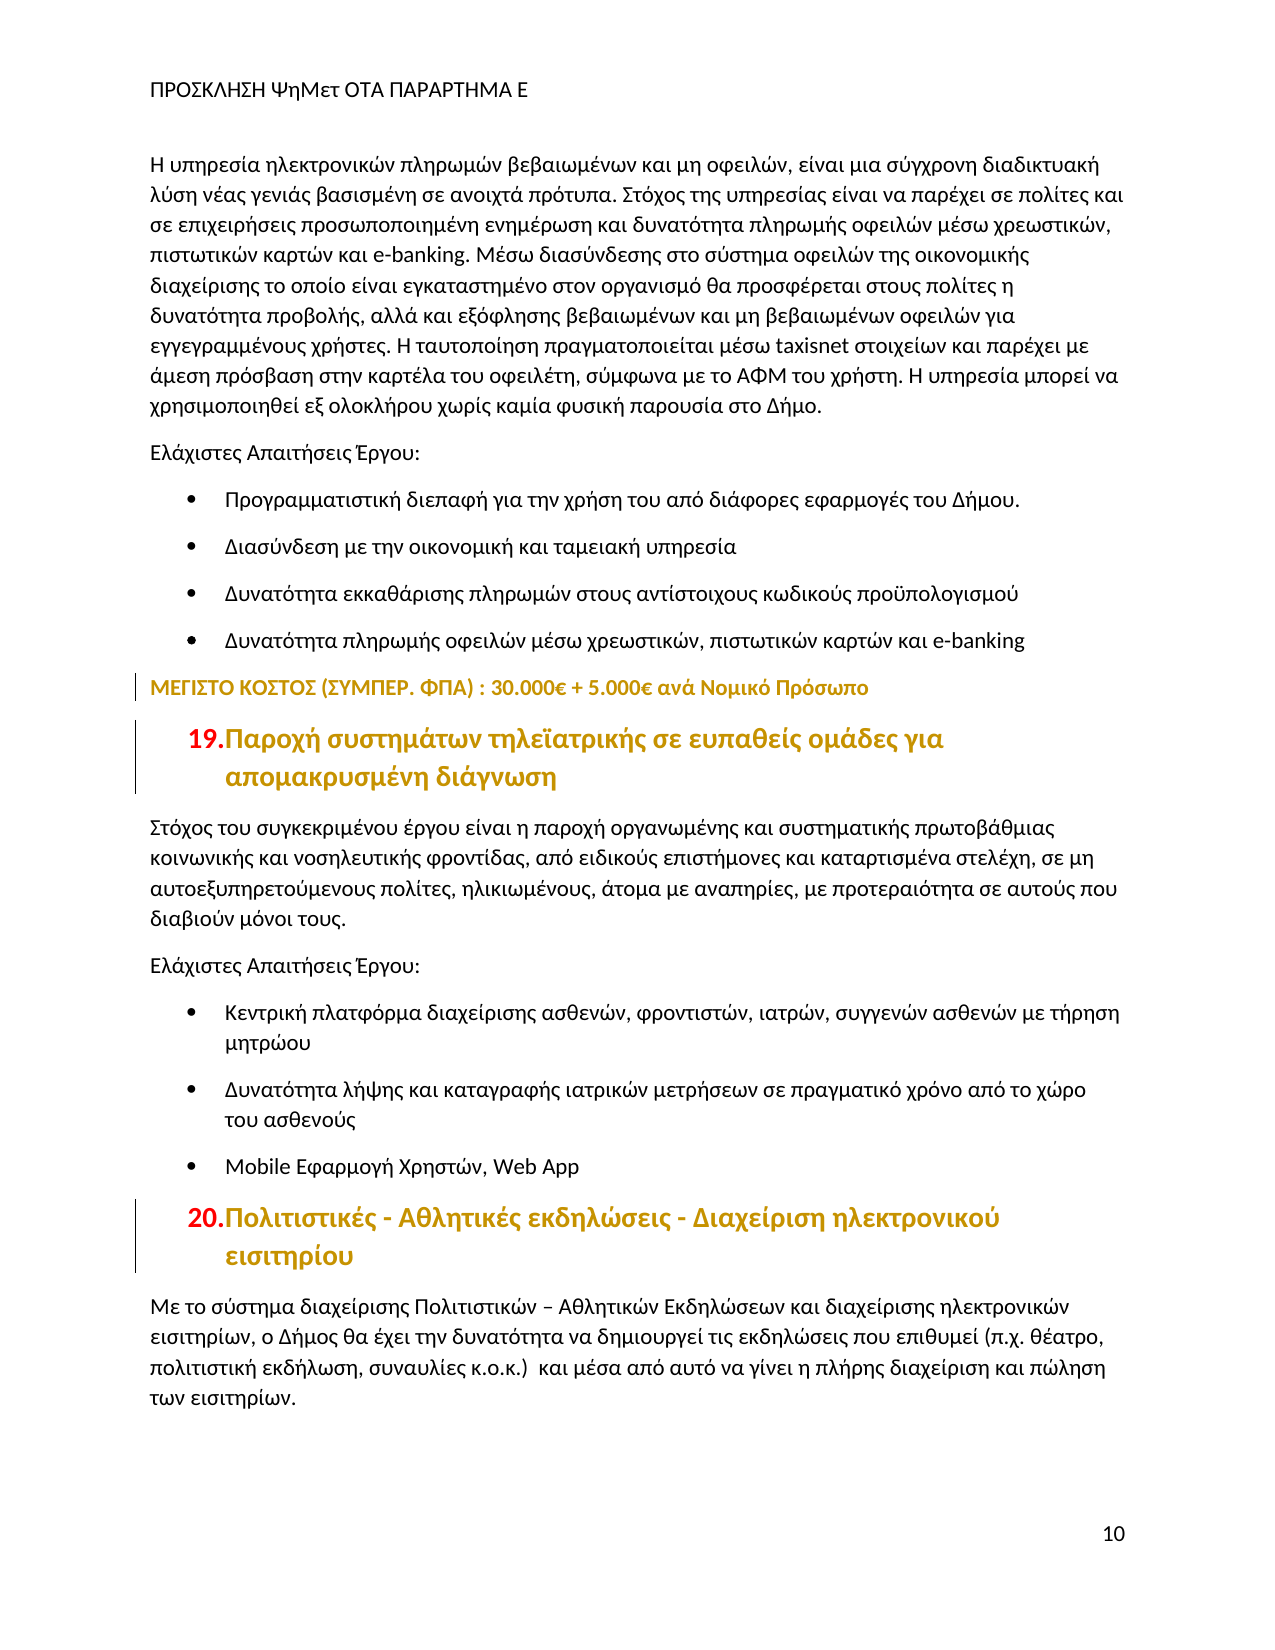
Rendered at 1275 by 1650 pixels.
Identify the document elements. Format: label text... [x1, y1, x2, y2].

text Ελάχιστες Απαιτήσεις Έργου: [150, 438, 1125, 467]
text Η υπηρεσία ηλεκτρονικών πληρωμών βεβαιωμένων και μη οφειλών, είναι μια σύγχρονη διαδικτυακή λύση νέας γενιάς βασισμένη σε ανοιχτά πρότυπα. Στόχος της υπηρεσίας είναι να παρέχει σε πολίτες και σε επιχειρήσεις προσωποποιημένη ενημέρωση και δυνατότητα πληρωμής οφειλών μέσω χρεωστικών, πιστωτικών καρτών και e-banking. Μέσω διασύνδεσης στο σύστημα οφειλών της οικονομικής διαχείρισης το οποίο είναι εγκαταστημένο στον οργανισμό θα προσφέρεται στους πολίτες η δυνατότητα προβολής, αλλά και εξόφλησης βεβαιωμένων και μη βεβαιωμένων οφειλών για εγγεγραμμένους χρήστες. Η ταυτοποίηση πραγματοποιείται μέσω taxisnet στοιχείων και παρέχει με άμεση πρόσβαση στην καρτέλα του οφειλέτη, σύμφωνα με το ΑΦΜ του χρήστη. Η υπηρεσία μπορεί να χρησιμοποιηθεί εξ ολοκλήρου χωρίς καμία φυσική παρουσία στο Δήμο. [150, 150, 1125, 420]
list Διασύνδεση με την οικονομική και ταμειακή υπηρεσία [187, 532, 1125, 560]
text Με το σύστημα διαχείρισης Πολιτιστικών – Αθλητικών Εκδηλώσεων και διαχείρισης ηλεκτρονικών εισιτηρίων, ο Δήμος θα έχει την δυνατότητα να δημιουργεί τις εκδηλώσεις που επιθυμεί (π.χ. θέατρο, πολιτιστική εκδήλωση, συναυλίες κ.ο.κ.) και μέσα από αυτό να γίνει η πλήρης διαχείριση και πώληση των εισιτηρίων. [150, 1292, 1125, 1411]
list Παροχή συστημάτων τηλεϊατρικής σε ευπαθείς ομάδες για απομακρυσμένη διάγνωση [187, 720, 1125, 794]
list Προγραμματιστική διεπαφή για την χρήση του από διάφορες εφαρμογές του Δήμου. [187, 485, 1125, 513]
list Δυνατότητα εκκαθάρισης πληρωμών στους αντίστοιχους κωδικούς προϋπολογισμού [187, 579, 1125, 607]
list Κεντρική πλατφόρμα διαχείρισης ασθενών, φροντιστών, ιατρών, συγγενών ασθενών με τήρηση μητρώου [187, 998, 1125, 1056]
list Mobile Εφαρμογή Χρηστών, Web App [187, 1152, 1125, 1180]
text Ελάχιστες Απαιτήσεις Έργου: [150, 951, 1125, 979]
text ΜΕΓΙΣΤΟ ΚΟΣΤΟΣ (ΣΥΜΠΕΡ. ΦΠΑ) : 30.000€ + 5.000€ ανά Νομικό Πρόσωπο [150, 673, 1125, 701]
list Δυνατότητα λήψης και καταγραφής ιατρικών μετρήσεων σε πραγματικό χρόνο από το χώρο του ασθενούς [187, 1075, 1125, 1133]
text Στόχος του συγκεκριμένου έργου είναι η παροχή οργανωμένης και συστηματικής πρωτοβάθμιας κοινωνικής και νοσηλευτικής φροντίδας, από ειδικούς επιστήμονες και καταρτισμένα στελέχη, σε μη αυτοεξυπηρετούμενους πολίτες, ηλικιωμένους, άτομα με αναπηρίες, με προτεραιότητα σε αυτούς που διαβιούν μόνοι τους. [150, 813, 1125, 932]
list Πολιτιστικές - Αθλητικές εκδηλώσεις - Διαχείριση ηλεκτρονικού εισιτηρίου [187, 1199, 1125, 1273]
list Δυνατότητα πληρωμής οφειλών μέσω χρεωστικών, πιστωτικών καρτών και e-banking [187, 626, 1125, 654]
